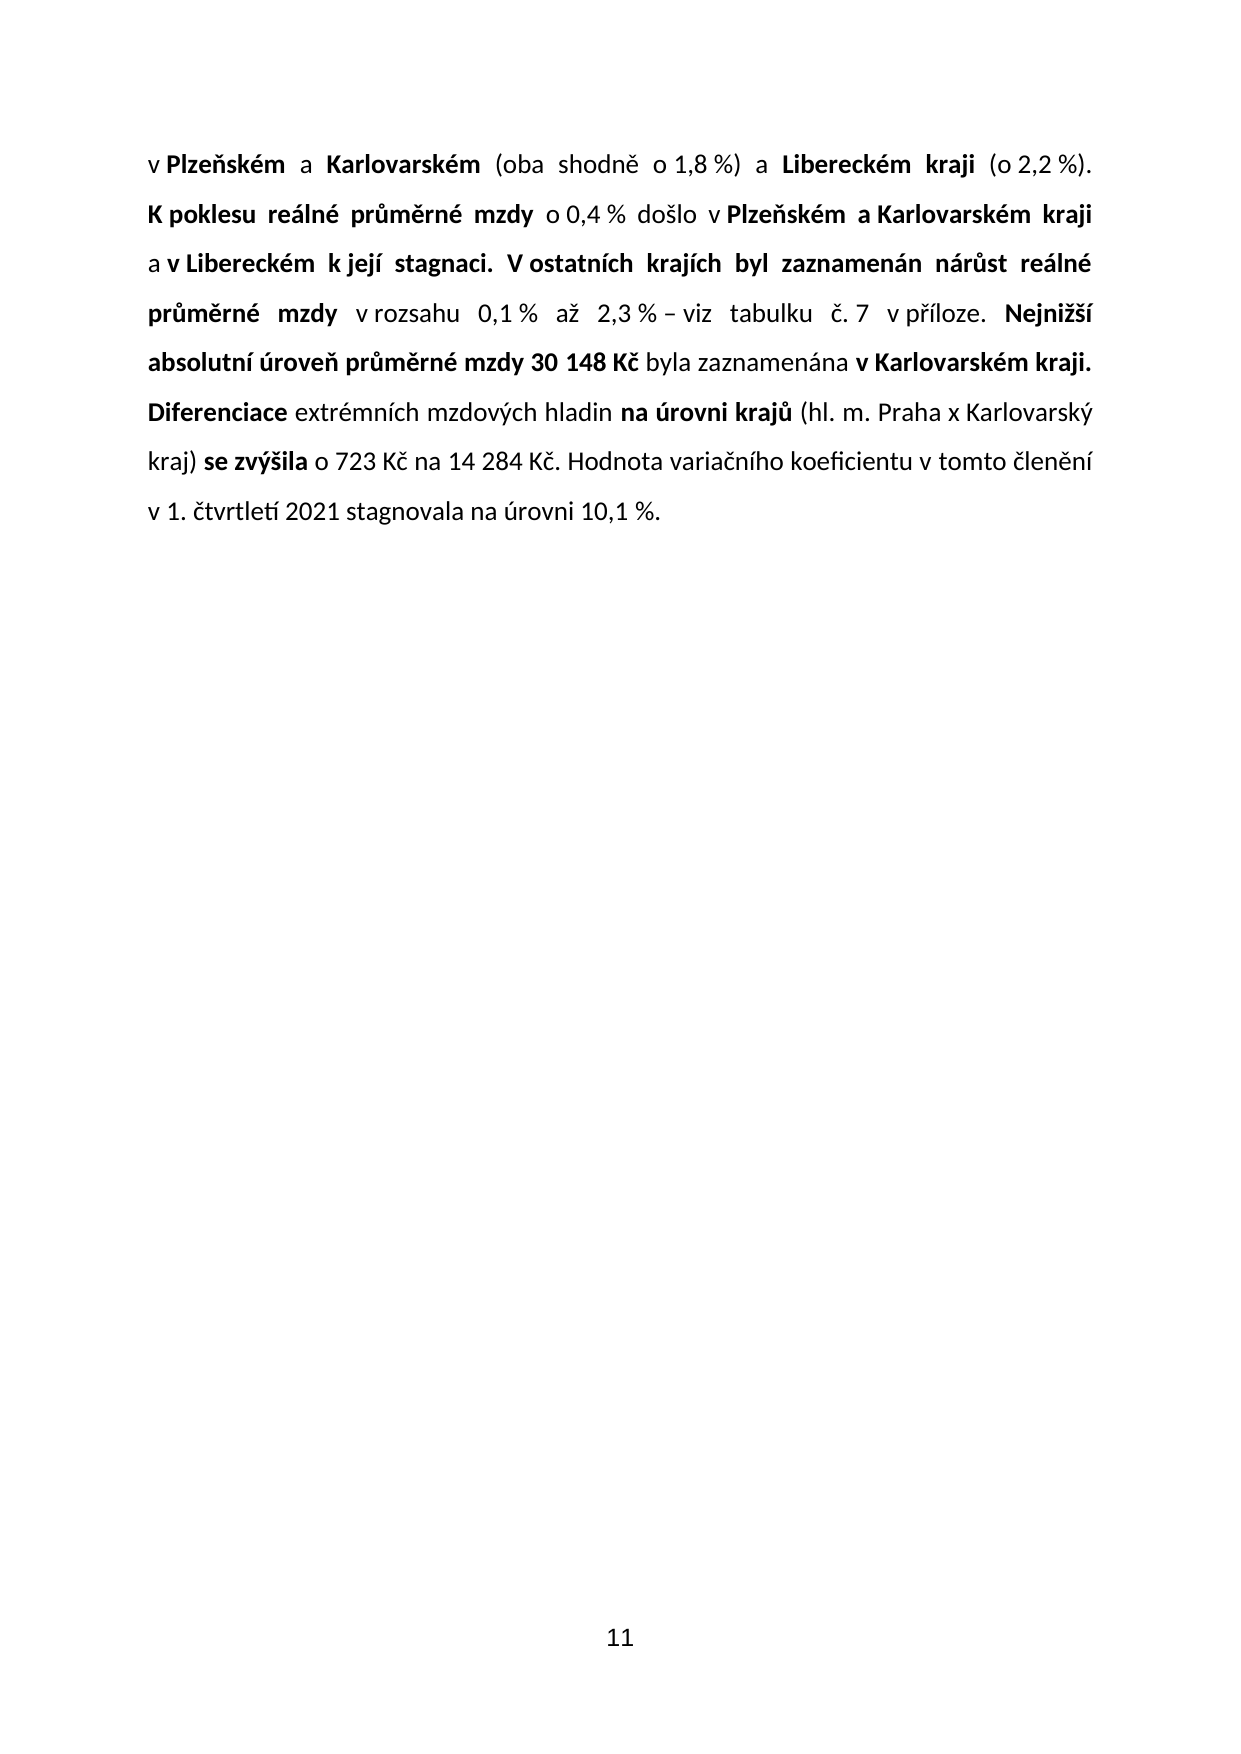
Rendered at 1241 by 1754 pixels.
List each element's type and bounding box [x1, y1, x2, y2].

text [148, 148, 1092, 527]
